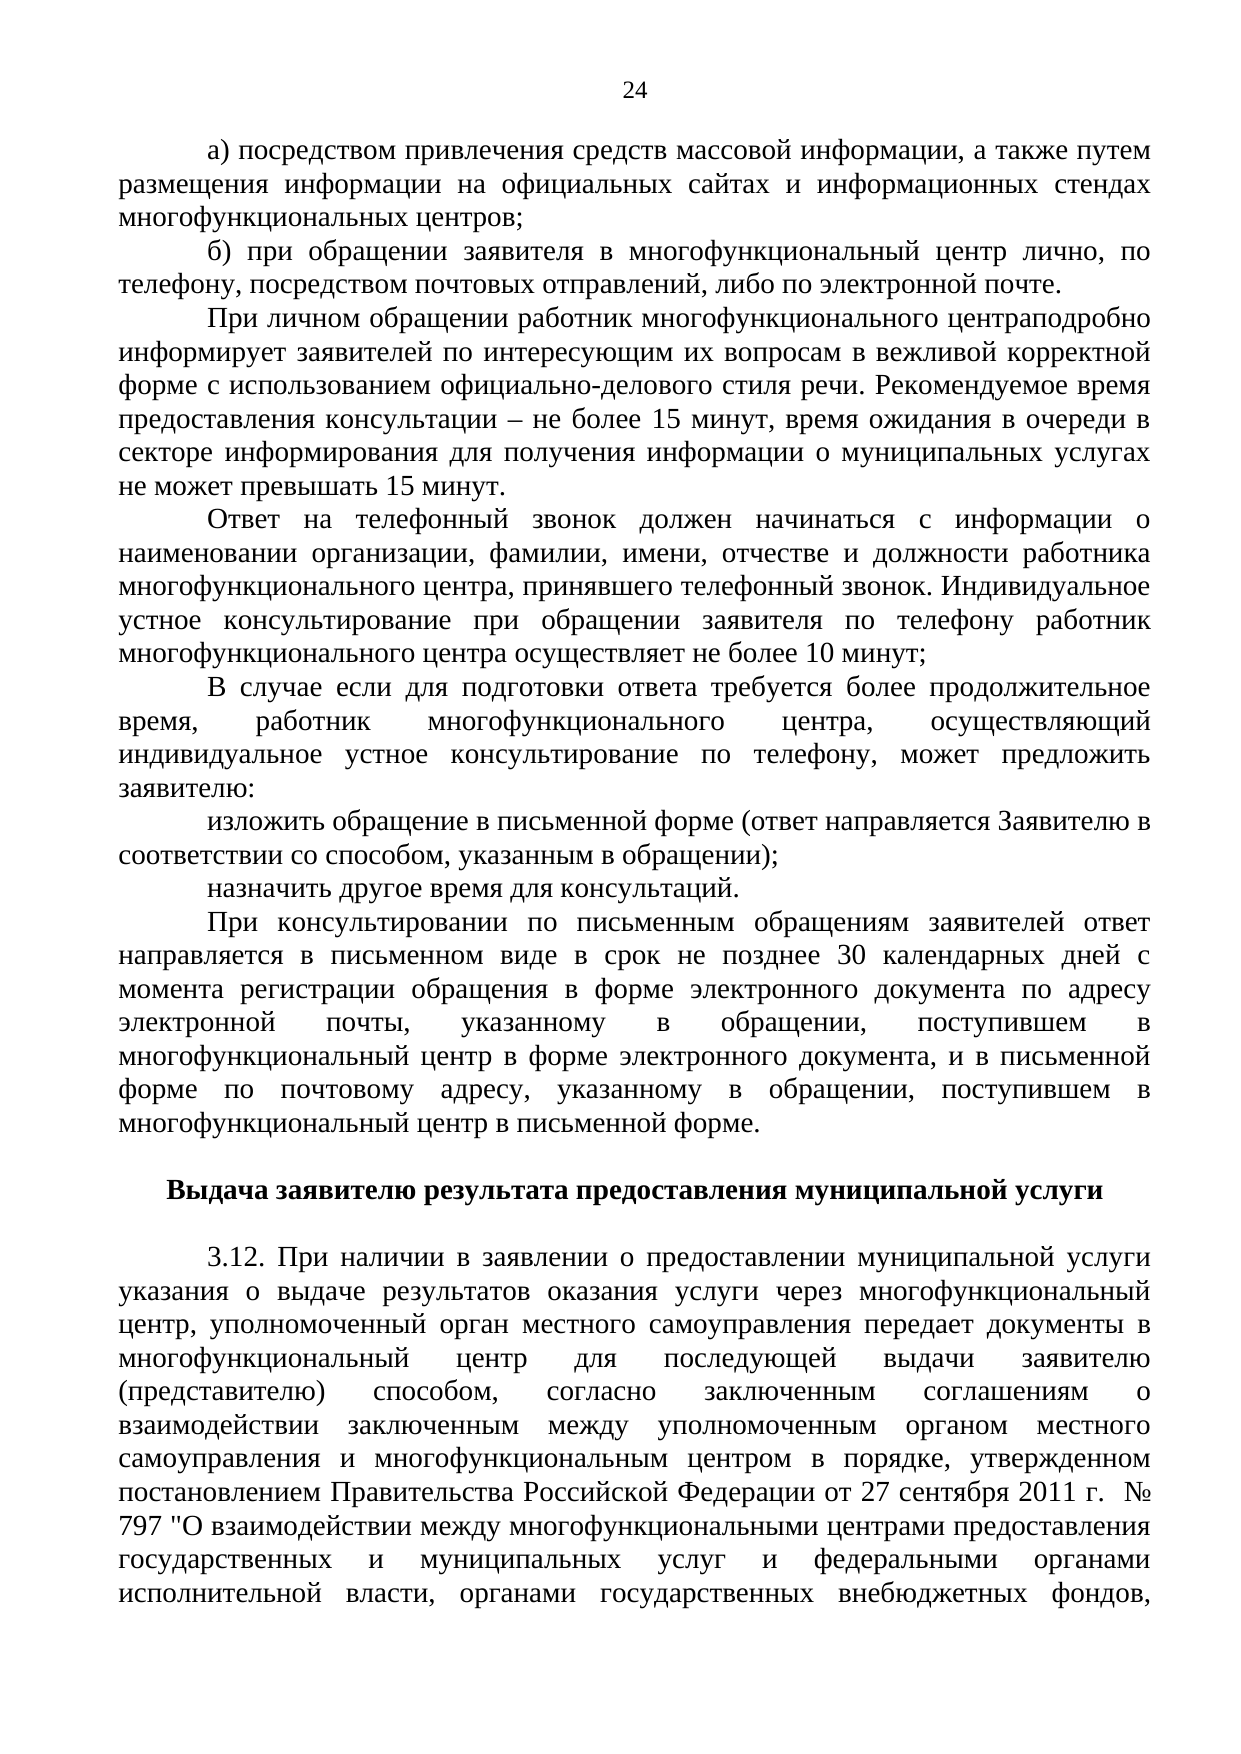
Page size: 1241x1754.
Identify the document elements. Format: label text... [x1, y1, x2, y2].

text При консультировании по письменным обращениям заявителей ответ направляется в письменном виде в срок не позднее 30 календарных дней с момента регистрации обращения в форме электронного документа по адресу электронной почты, указанному в обращении, поступившем в многофункциональный центр в форме электронного документа, и в письменной форме по почтовому адресу, указанному в обращении, поступившем в многофункциональный центр в письменной форме. [118, 904, 1152, 1139]
text б) при обращении заявителя в многофункциональный центр лично, по телефону, посредством почтовых отправлений, либо по электронной почте. [118, 233, 1152, 300]
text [118, 1239, 1152, 1608]
text а) посредством привлечения средств массовой информации, а также путем размещения информации на официальных сайтах и информационных стендах многофункциональных центров; [118, 132, 1152, 233]
text изложить обращение в письменной форме (ответ направляется Заявителю в соответствии со способом, указанным в обращении); [118, 803, 1152, 870]
text Ответ на телефонный звонок должен начинаться с информации о наименовании организации, фамилии, имени, отчестве и должности работника многофункционального центра, принявшего телефонный звонок. Индивидуальное устное консультирование при обращении заявителя по телефону работник многофункционального центра осуществляет не более 10 минут; [118, 501, 1152, 669]
text При личном обращении работник многофункционального центраподробно информирует заявителей по интересующим их вопросам в вежливой корректной форме с использованием официально-делового стиля речи. Рекомендуемое время предоставления консультации – не более 15 минут, время ожидания в очереди в секторе информирования для получения информации о муниципальных услугах не может превышать 15 минут. [118, 300, 1152, 501]
text Выдача заявителю результата предоставления муниципальной услуги [118, 1172, 1152, 1206]
text назначить другое время для консультаций. [118, 870, 1152, 904]
text В случае если для подготовки ответа требуется более продолжительное время, работник многофункционального центра, осуществляющий индивидуальное устное консультирование по телефону, может предложить заявителю: [118, 669, 1152, 803]
